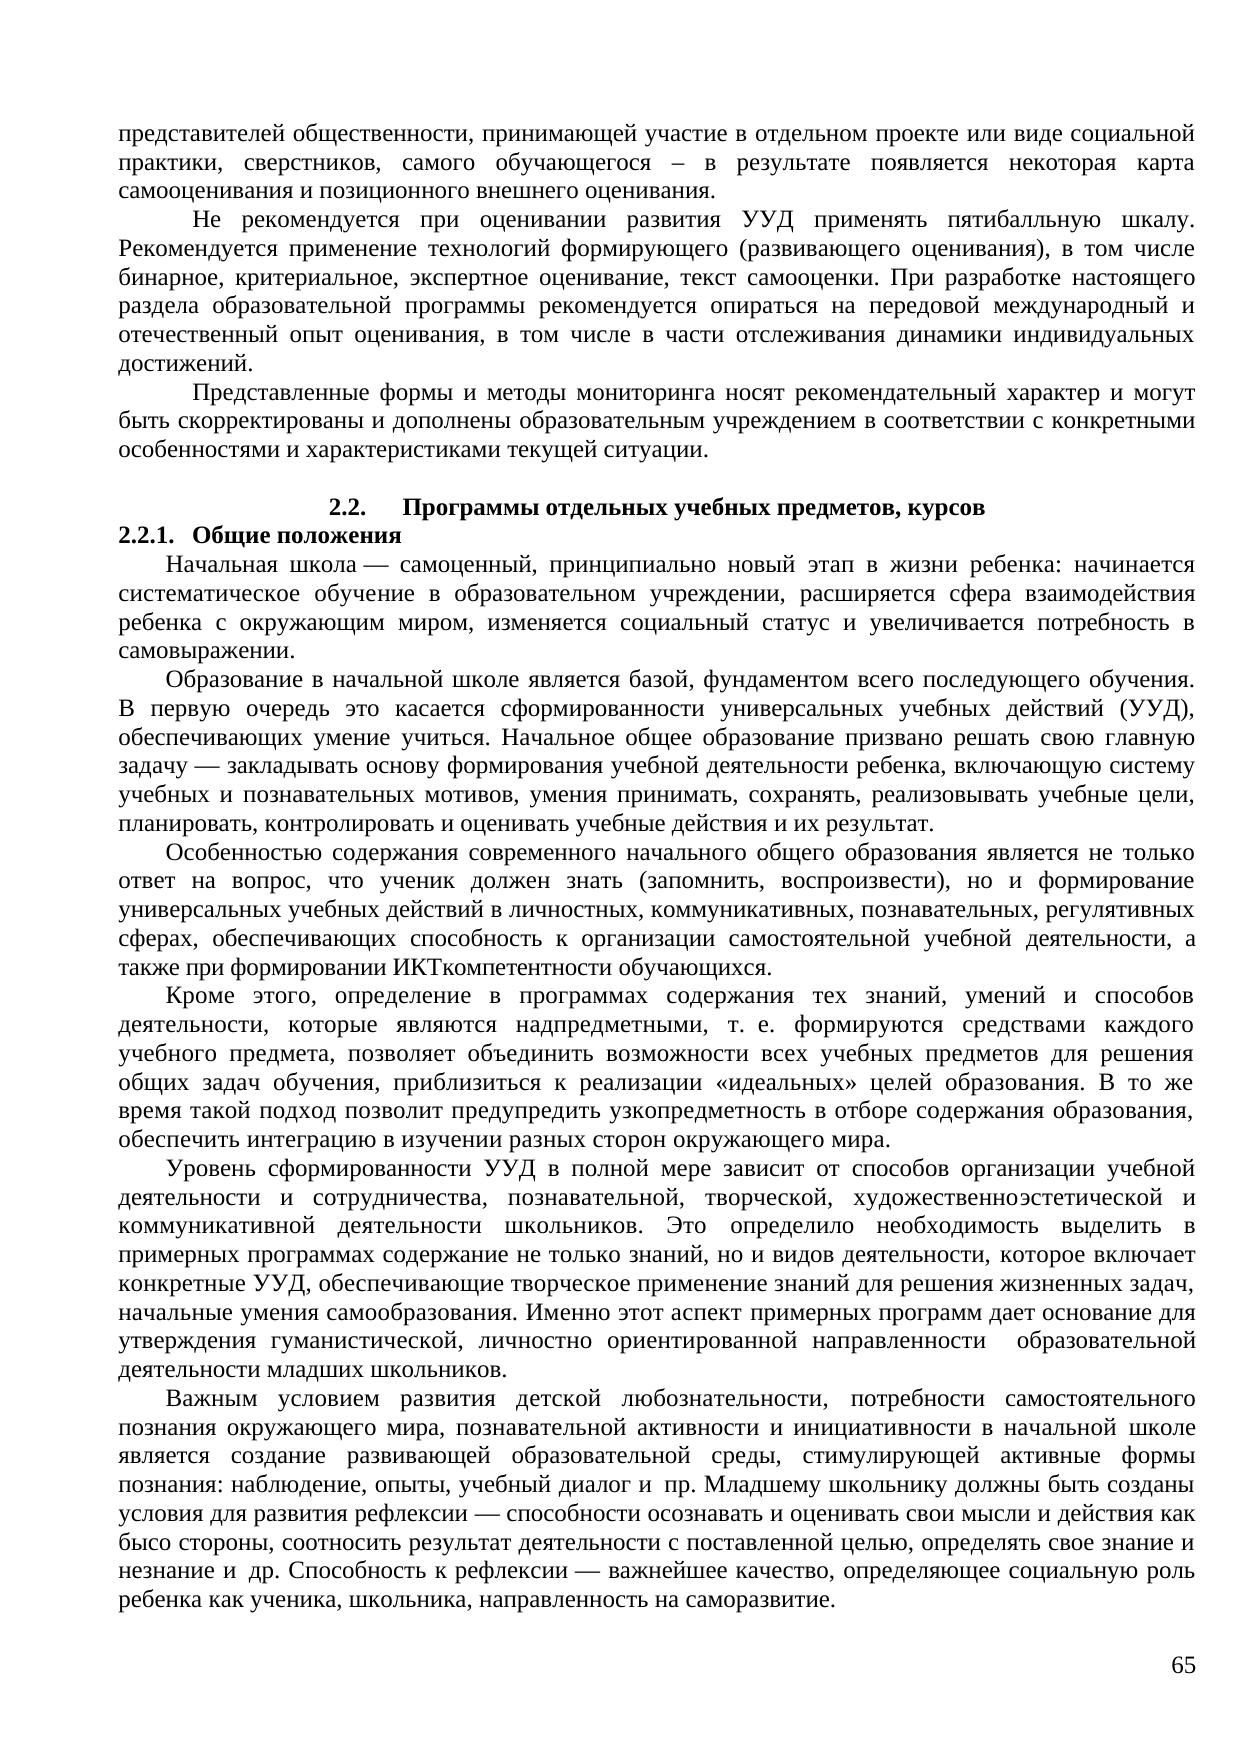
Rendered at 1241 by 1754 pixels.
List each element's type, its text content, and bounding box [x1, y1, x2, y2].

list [118, 118, 1196, 204]
text Уровень сформированности УУД в полной мере зависит от способов организации учебной деятельности и сотрудничества, познавательной, творческой, художественно­эстетической и коммуникативной деятельности школьников. Это определило необходимость выделить в примерных программах содержание не только знаний, но и видов деятельности, которое включает конкретные УУД, обеспечивающие творческое применение знаний для решения жизненных задач, начальные умения самообразования. Именно этот аспект примерных программ дает основание для утверждения гуманистической, личностно ориентированной направленности образовательной деятельности младших школьников. [118, 1153, 1196, 1383]
text Начальная школа — самоценный, принципиально новый этап в жизни ребенка: начинается систематическое обучение в образовательном учреждении, расширяется сфера взаимодействия ребенка с окружающим миром, изменяется социальный статус и увеличивается потребность в самовыражении. [118, 549, 1196, 664]
text Особенностью содержания современного начального общего образования является не только ответ на вопрос, что ученик должен знать (запомнить, воспроизвести), но и формирование универсальных учебных действий в личностных, коммуникативных, познавательных, регулятивных сферах, обеспечивающих способность к организации самостоятельной учебной деятельности, а также при формировании ИКТ­компетентности обучающихся. [118, 837, 1196, 981]
subtitle Программы отдельных учебных предметов, курсов [118, 492, 1196, 521]
text Важным условием развития детской любознательности, потребности самостоятельного познания окружающего мира, познавательной активности и инициативности в начальной школе является создание развивающей образовательной среды, стимулирующей активные формы познания: наблюдение, опыты, учебный диалог и пр. Младшему школьнику должны быть созданы условия для развития рефлексии — способности осознавать и оценивать свои мысли и действия как бысо стороны, соотносить результат деятельности с поставленной целью, определять свое знание и незнание и др. Способность к рефлексии — важнейшее качество, определяющее социальную роль ребенка как ученика, школьника, направленность на саморазвитие. [118, 1383, 1196, 1613]
subtitle Общие положения [118, 521, 1196, 549]
text Представленные формы и методы мониторинга носят рекомендательный характер и могут быть скорректированы и дополнены образовательным учреждением в соответствии с конкретными особенностями и характеристиками текущей ситуации. [118, 377, 1196, 463]
text Образование в начальной школе является базой, фундаментом всего последующего обучения. В первую очередь это касается сформированности универсальных учебных действий (УУД), обеспечивающих умение учиться. Начальное общее образование призвано решать свою главную задачу — закладывать основу формирования учебной деятельности ребенка, включающую систему учебных и познавательных мотивов, умения принимать, сохранять, реализовывать учебные цели, планировать, контролировать и оценивать учебные действия и их результат. [118, 664, 1196, 837]
text Кроме этого, определение в программах содержания тех знаний, умений и способов деятельности, которые являются надпредметными, т. е. формируются средствами каждого учебного предмета, позволяет объединить возможности всех учебных предметов для решения общих задач обучения, приблизиться к реализации «идеальных» целей образования. В то же время такой подход позволит предупредить узкопредметность в отборе содержания образования, обеспечить интеграцию в изучении разных сторон окружающего мира. [118, 981, 1196, 1153]
text Не рекомендуется при оценивании развития УУД применять пятибалльную шкалу. Рекомендуется применение технологий формирующего (развивающего оценивания), в том числе бинарное, критериальное, экспертное оценивание, текст самооценки. При разработке настоящего раздела образовательной программы рекомендуется опираться на передовой международный и отечественный опыт оценивания, в том числе в части отслеживания динамики индивидуальных достижений. [118, 204, 1196, 377]
